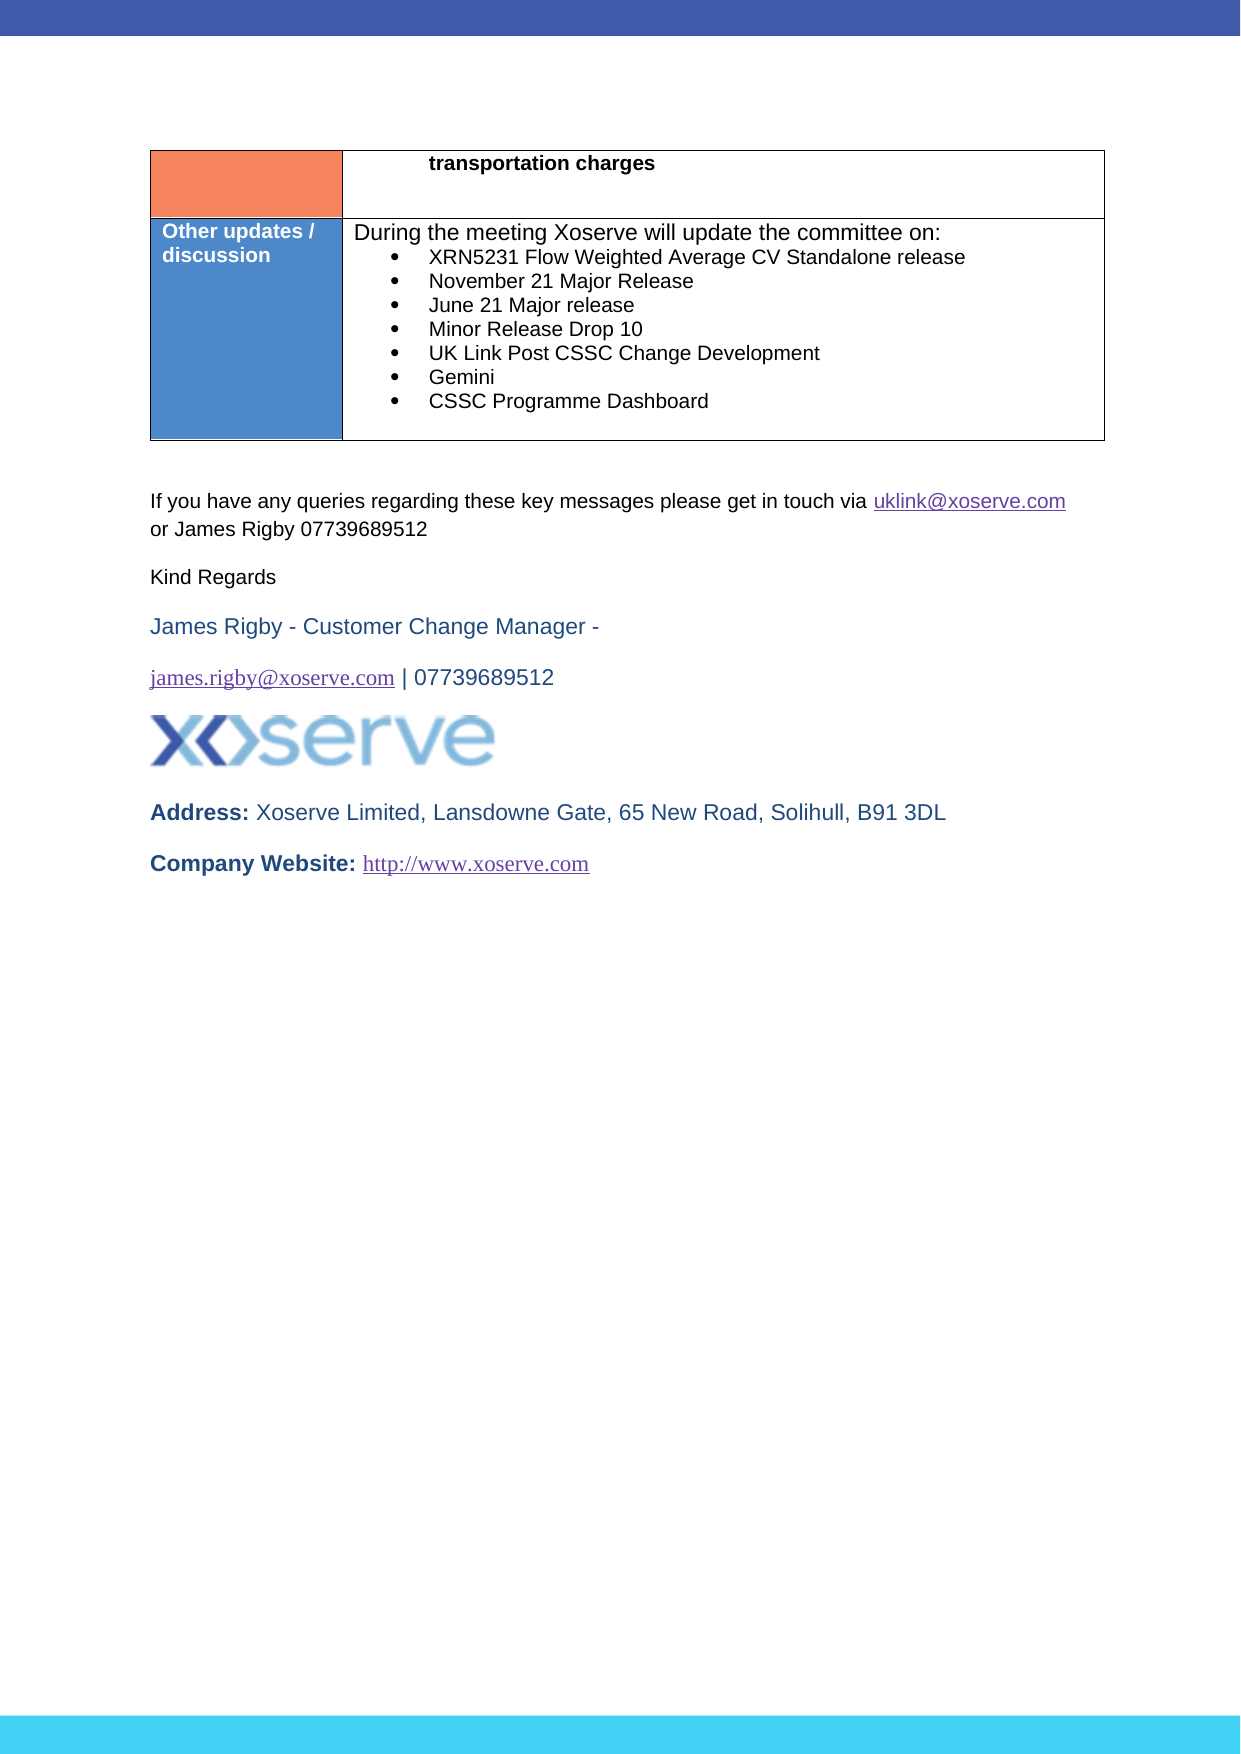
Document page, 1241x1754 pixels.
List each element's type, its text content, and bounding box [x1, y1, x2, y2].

text james.rigby@xoserve.com | 07739689512 [150, 664, 1090, 691]
text If you have any queries regarding these key messages please get in touch via uklink@xoserve.com or James Rigby 07739689512 [150, 489, 1090, 540]
text James Rigby - Customer Change Manager - [150, 613, 1090, 639]
text Address: Xoserve Limited, Lansdowne Gate, 65 New Road, Solihull, B91 3DL [150, 798, 1090, 825]
text Company Website: http://www.xoserve.com [150, 849, 1090, 876]
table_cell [343, 151, 1104, 217]
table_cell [151, 151, 342, 217]
table_cell During the meeting Xoserve will update the committee on: XRN5231 Flow Weighted Average CV Standalone release November 21 Major Release June 21 Major release Minor Release Drop 10 UK Link Post CSSC Change Development Gemini CSSC Programme Dashboard [343, 219, 1104, 439]
table_cell Other updates / discussion [151, 219, 342, 439]
picture [150, 715, 497, 774]
text Kind Regards [150, 565, 1090, 589]
